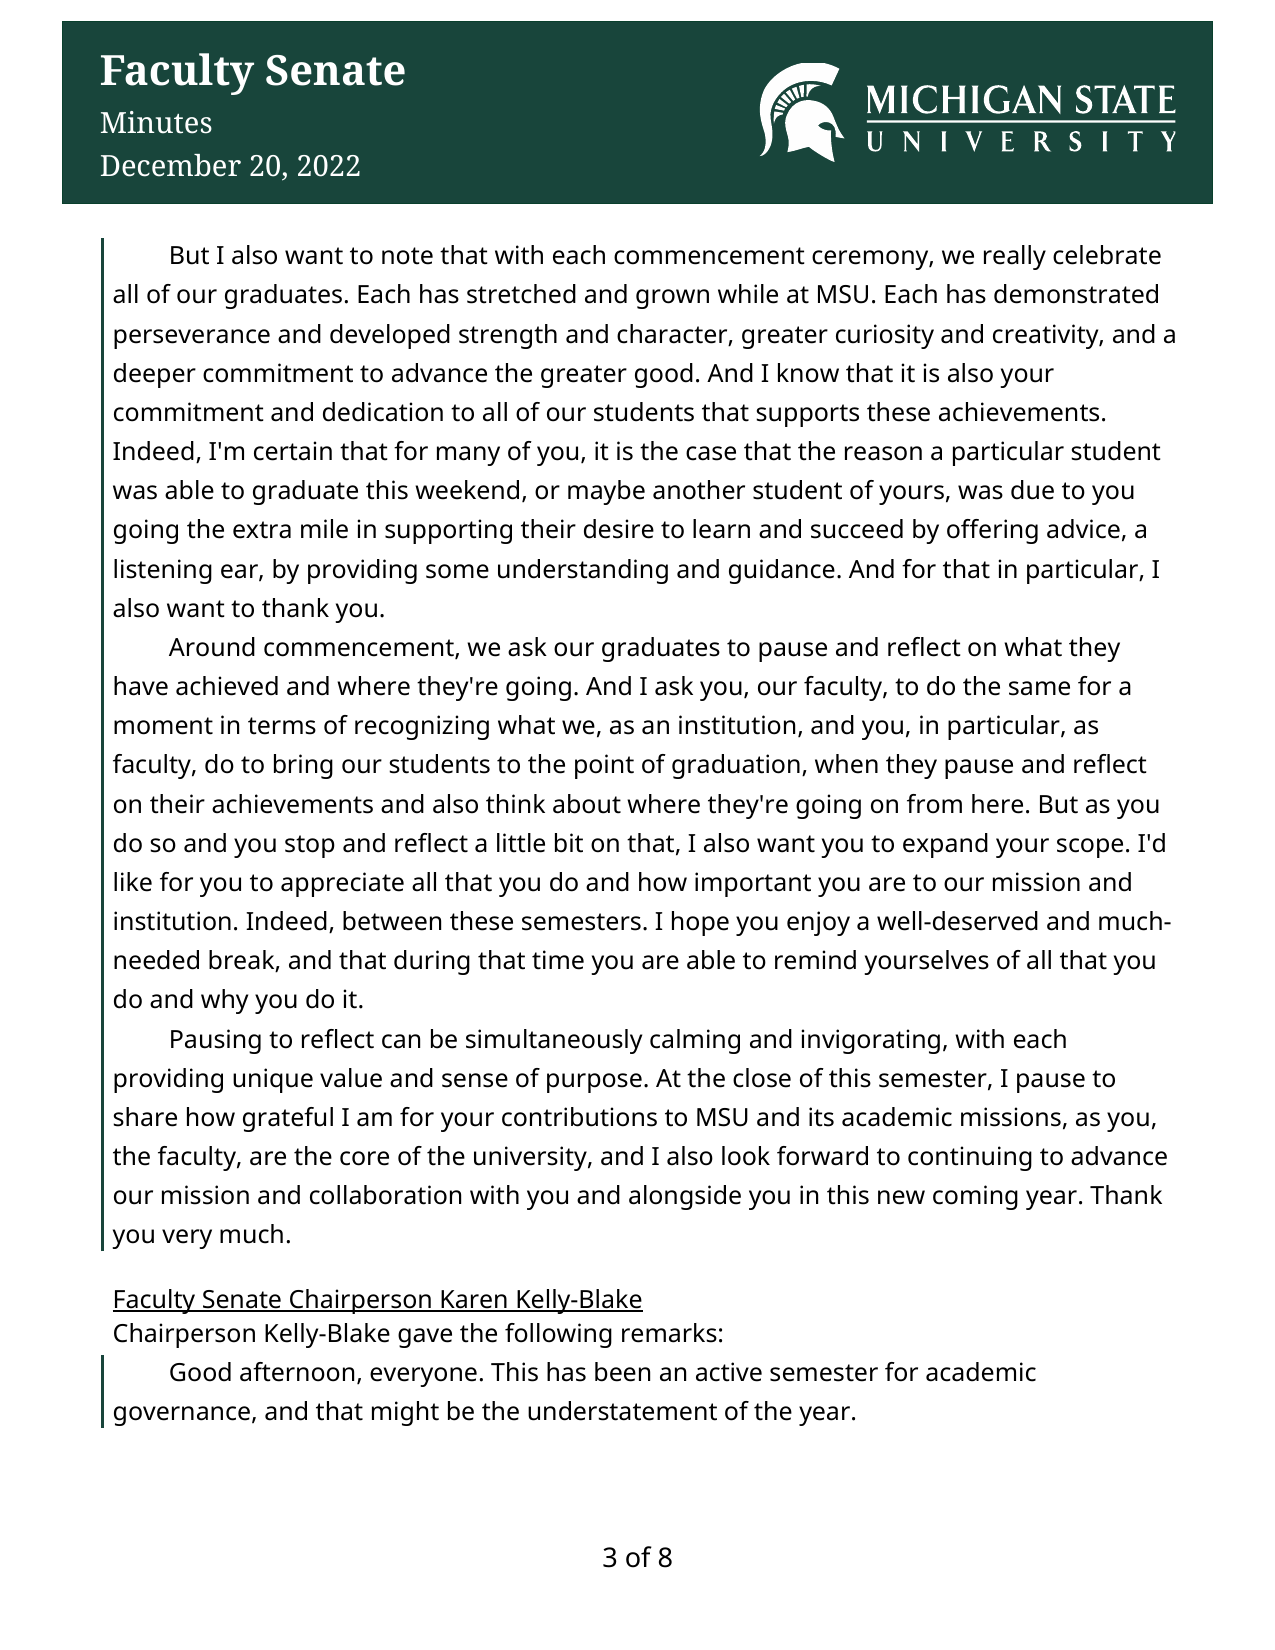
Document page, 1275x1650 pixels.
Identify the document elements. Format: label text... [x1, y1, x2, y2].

text But I also want to note that with each commencement ceremony, we really celebrate all of our graduates. Each has stretched and grown while at MSU. Each has demonstrated perseverance and developed strength and character, greater curiosity and creativity, and a deeper commitment to advance the greater good. And I know that it is also your commitment and dedication to all of our students that supports these achievements. Indeed, I'm certain that for many of you, it is the case that the reason a particular student was able to graduate this weekend, or maybe another student of yours, was due to you going the extra mile in supporting their desire to learn and succeed by offering advice, a listening ear, by providing some understanding and guidance. And for that in particular, I also want to thank you. [104, 238, 1181, 624]
text Chairperson Kelly-Blake gave the following remarks: [75, 1315, 1181, 1349]
text Good afternoon, everyone. This has been an active semester for academic governance, and that might be the understatement of the year. [101, 1354, 1181, 1428]
text Pausing to reflect can be simultaneously calming and invigorating, with each providing unique value and sense of purpose. At the close of this semester, I pause to share how grateful I am for your contributions to MSU and its academic missions, as you, the faculty, are the core of the university, and I also look forward to continuing to advance our mission and collaboration with you and alongside you in this new coming year. Thank you very much. [104, 1021, 1181, 1251]
text Faculty Senate Chairperson Karen Kelly-Blake [75, 1281, 1181, 1315]
text Around commencement, we ask our graduates to pause and reflect on what they have achieved and where they're going. And I ask you, our faculty, to do the same for a moment in terms of recognizing what we, as an institution, and you, in particular, as faculty, do to bring our students to the point of graduation, when they pause and reflect on their achievements and also think about where they're going on from here. But as you do so and you stop and reflect a little bit on that, I also want you to expand your scope. I'd like for you to appreciate all that you do and how important you are to our mission and institution. Indeed, between these semesters. I hope you enjoy a well-deserved and much-needed break, and that during that time you are able to remind yourselves of all that you do and why you do it. [104, 629, 1181, 1016]
